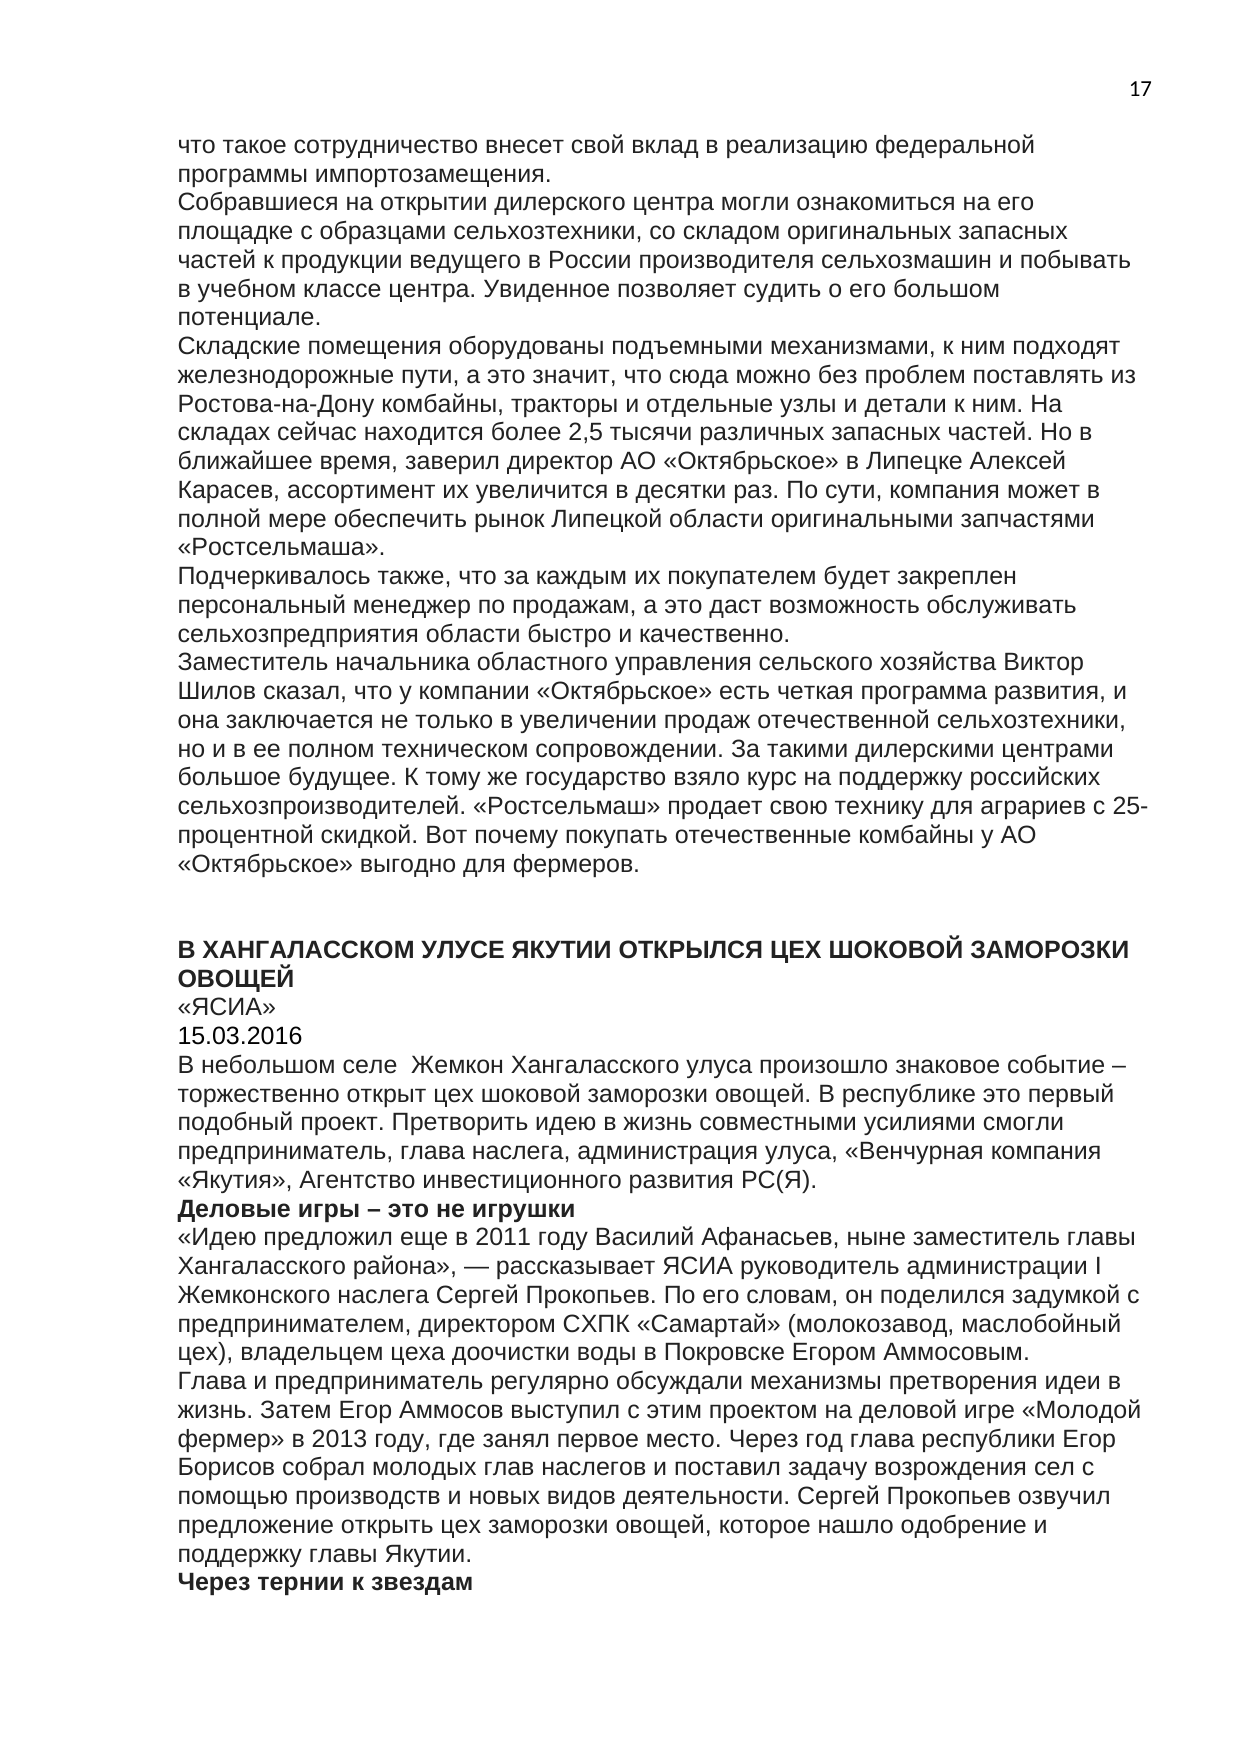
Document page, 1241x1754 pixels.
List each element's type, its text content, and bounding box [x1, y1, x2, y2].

text 15.03.2016 [177, 1021, 1152, 1050]
text «Идею предложил еще в 2011 году Василий Афанасьев, ныне заместитель главы Хангаласского района», — рассказывает ЯСИА руководитель администрации I Жемконского наслега Сергей Прокопьев. По его словам, он поделился задумкой с предпринимателем, директором СХПК «Самартай» (молокозавод, маслобойный цех), владельцем цеха доочистки воды в Покровске Егором Аммосовым. [177, 1222, 1152, 1366]
text Через тернии к звездам [177, 1567, 1152, 1596]
text Подчеркивалось также, что за каждым их покупателем будет закреплен персональный менеджер по продажам, а это даст возможность обслуживать сельхозпредприятия области быстро и качественно. [177, 561, 1152, 647]
text Заместитель начальника областного управления сельского хозяйства Виктор Шилов сказал, что у компании «Октябрьское» есть четкая программа развития, и она заключается не только в увеличении продаж отечественной сельхозтехники, но и в ее полном техническом сопровождении. За такими дилерскими центрами большое будущее. К тому же государство взяло курс на поддержку российских сельхозпроизводителей. «Ростсельмаш» продает свою технику для аграриев с 25-процентной скидкой. Вот почему покупать отечественные комбайны у АО «Октябрьское» выгодно для фермеров. [177, 647, 1152, 877]
text В Хангаласском улусе Якутии открылся цех шоковой заморозки овощей [177, 935, 1152, 992]
text Собравшиеся на открытии дилерского центра могли ознакомиться на его площадке с образцами сельхозтехники, со складом оригинальных запасных частей к продукции ведущего в России производителя сельхозмашин и побывать в учебном классе центра. Увиденное позволяет судить о его большом потенциале. [177, 187, 1152, 331]
text «ЯСИА» [177, 992, 1152, 1021]
text Глава и предприниматель регулярно обсуждали механизмы претворения идеи в жизнь. Затем Егор Аммосов выступил с этим проектом на деловой игре «Молодой фермер» в 2013 году, где занял первое место. Через год глава республики Егор Борисов собрал молодых глав наслегов и поставил задачу возрождения сел с помощью производств и новых видов деятельности. Сергей Прокопьев озвучил предложение открыть цех заморозки овощей, которое нашло одобрение и поддержку главы Якутии. [177, 1366, 1152, 1567]
text В небольшом селе Жемкон Хангаласского улуса произошло знаковое событие – торжественно открыт цех шоковой заморозки овощей. В республике это первый подобный проект. Претворить идею в жизнь совместными усилиями смогли предприниматель, глава наслега, администрация улуса, «Венчурная компания «Якутия», Агентство инвестиционного развития РС(Я). [177, 1050, 1152, 1193]
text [177, 130, 1152, 187]
text Деловые игры – это не игрушки [177, 1193, 1152, 1222]
text Складские помещения оборудованы подъемными механизмами, к ним подходят железнодорожные пути, а это значит, что сюда можно без проблем поставлять из Ростова-на-Дону комбайны, тракторы и отдельные узлы и детали к ним. На складах сейчас находится более 2,5 тысячи различных запасных частей. Но в ближайшее время, заверил директор АО «Октябрьское» в Липецке Алексей Карасев, ассортимент их увеличится в десятки раз. По сути, компания может в полной мере обеспечить рынок Липецкой области оригинальными запчастями «Ростсельмаша». [177, 331, 1152, 561]
